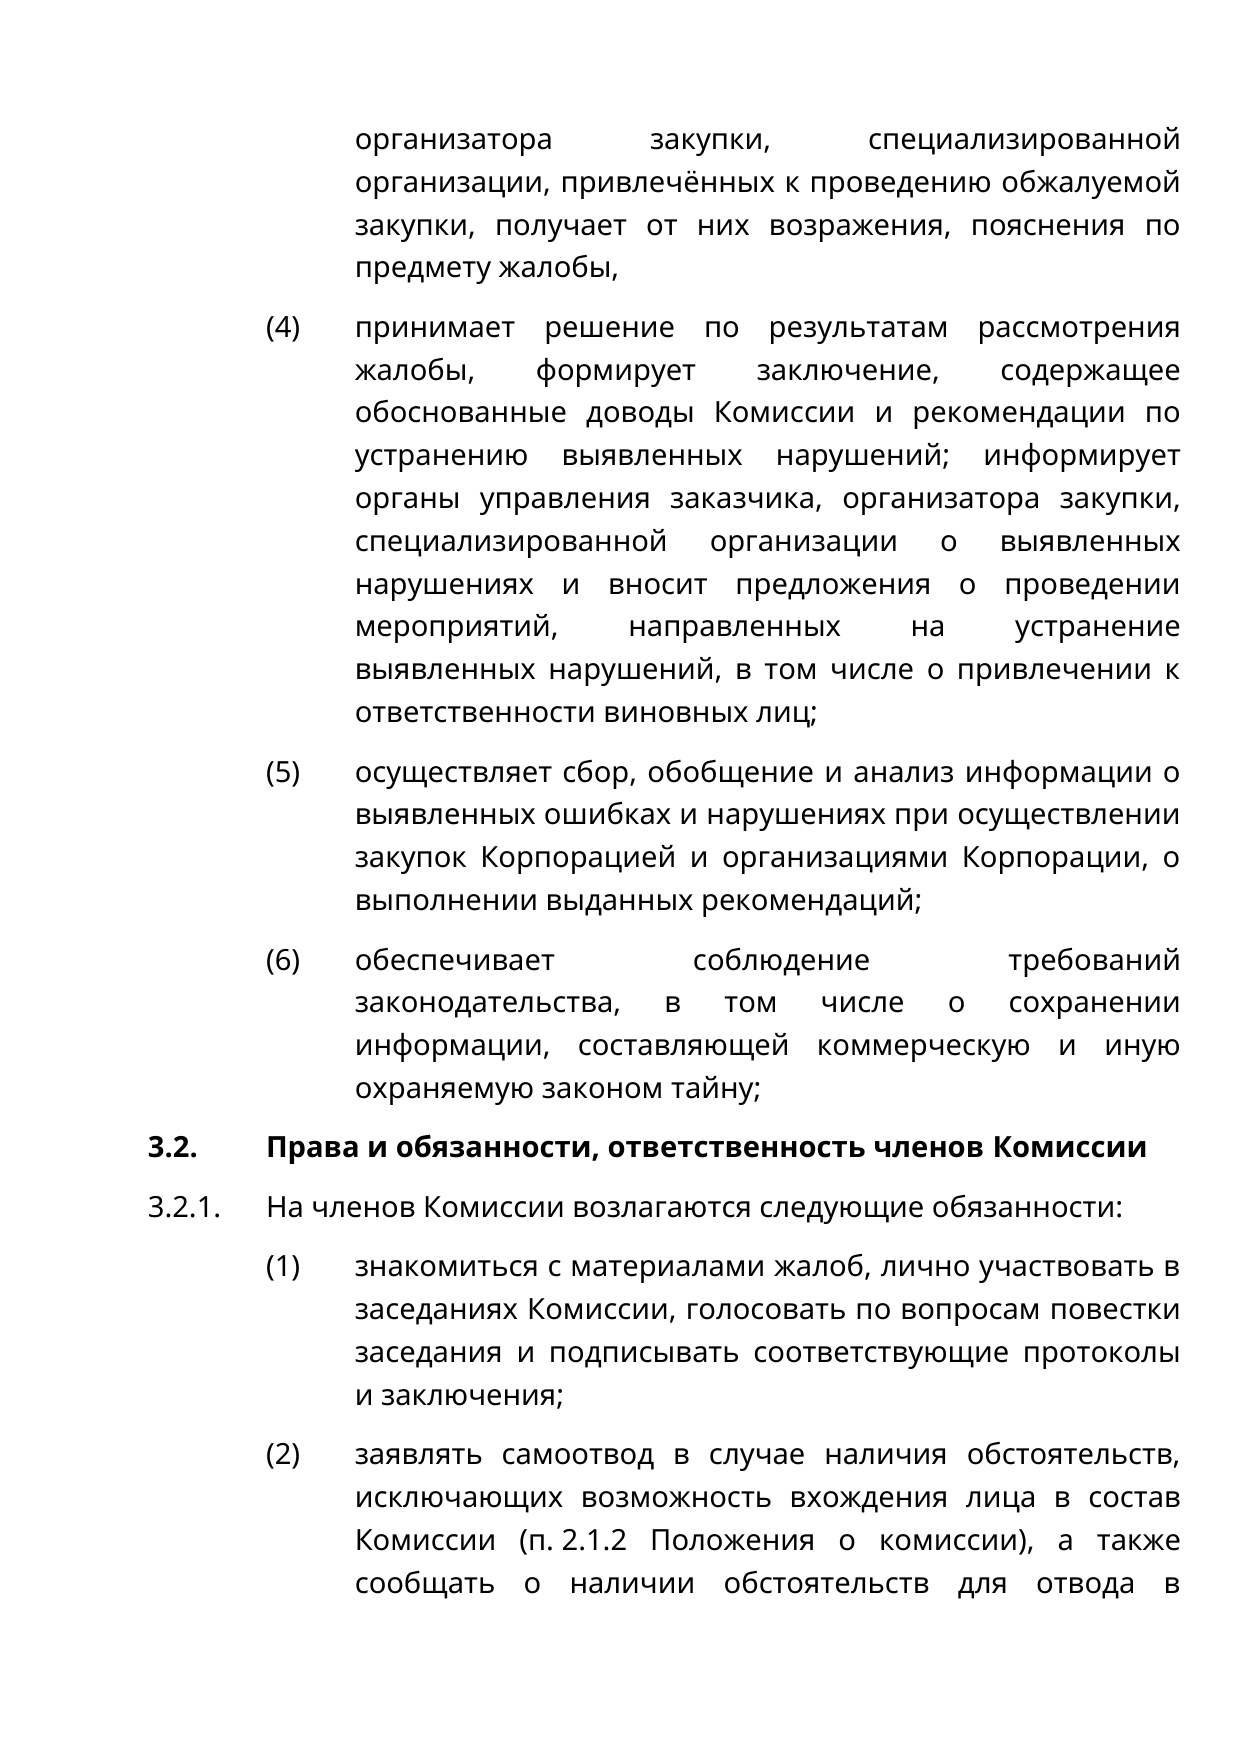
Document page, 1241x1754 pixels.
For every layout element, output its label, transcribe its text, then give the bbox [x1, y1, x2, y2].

list знакомиться с материалами жалоб, лично участвовать в заседаниях Комиссии, голосовать по вопросам повестки заседания и подписывать соответствующие протоколы и заключения; [266, 1246, 1181, 1414]
list принимает решение по результатам рассмотрения жалобы, формирует заключение, содержащее обоснованные доводы Комиссии и рекомендации по устранению выявленных нарушений; информирует органы управления заказчика, организатора закупки, специализированной организации о выявленных нарушениях и вносит предложения о проведении мероприятий, направленных на устранение выявленных нарушений, в том числе о привлечении к ответственности виновных лиц; [266, 306, 1181, 731]
list На членов Комиссии возлагаются следующие обязанности: [148, 1186, 1181, 1226]
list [266, 1433, 1181, 1602]
list Права и обязанности, ответственность членов Комиссии [148, 1127, 1181, 1166]
list обеспечивает соблюдение требований законодательства, в том числе о сохранении информации, составляющей коммерческую и иную охраняемую законом тайну; [266, 939, 1181, 1107]
list осуществляет сбор, обобщение и анализ информации о выявленных ошибках и нарушениях при осуществлении закупок Корпорацией и организациями Корпорации, о выполнении выданных рекомендаций; [266, 751, 1181, 919]
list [266, 118, 1181, 286]
